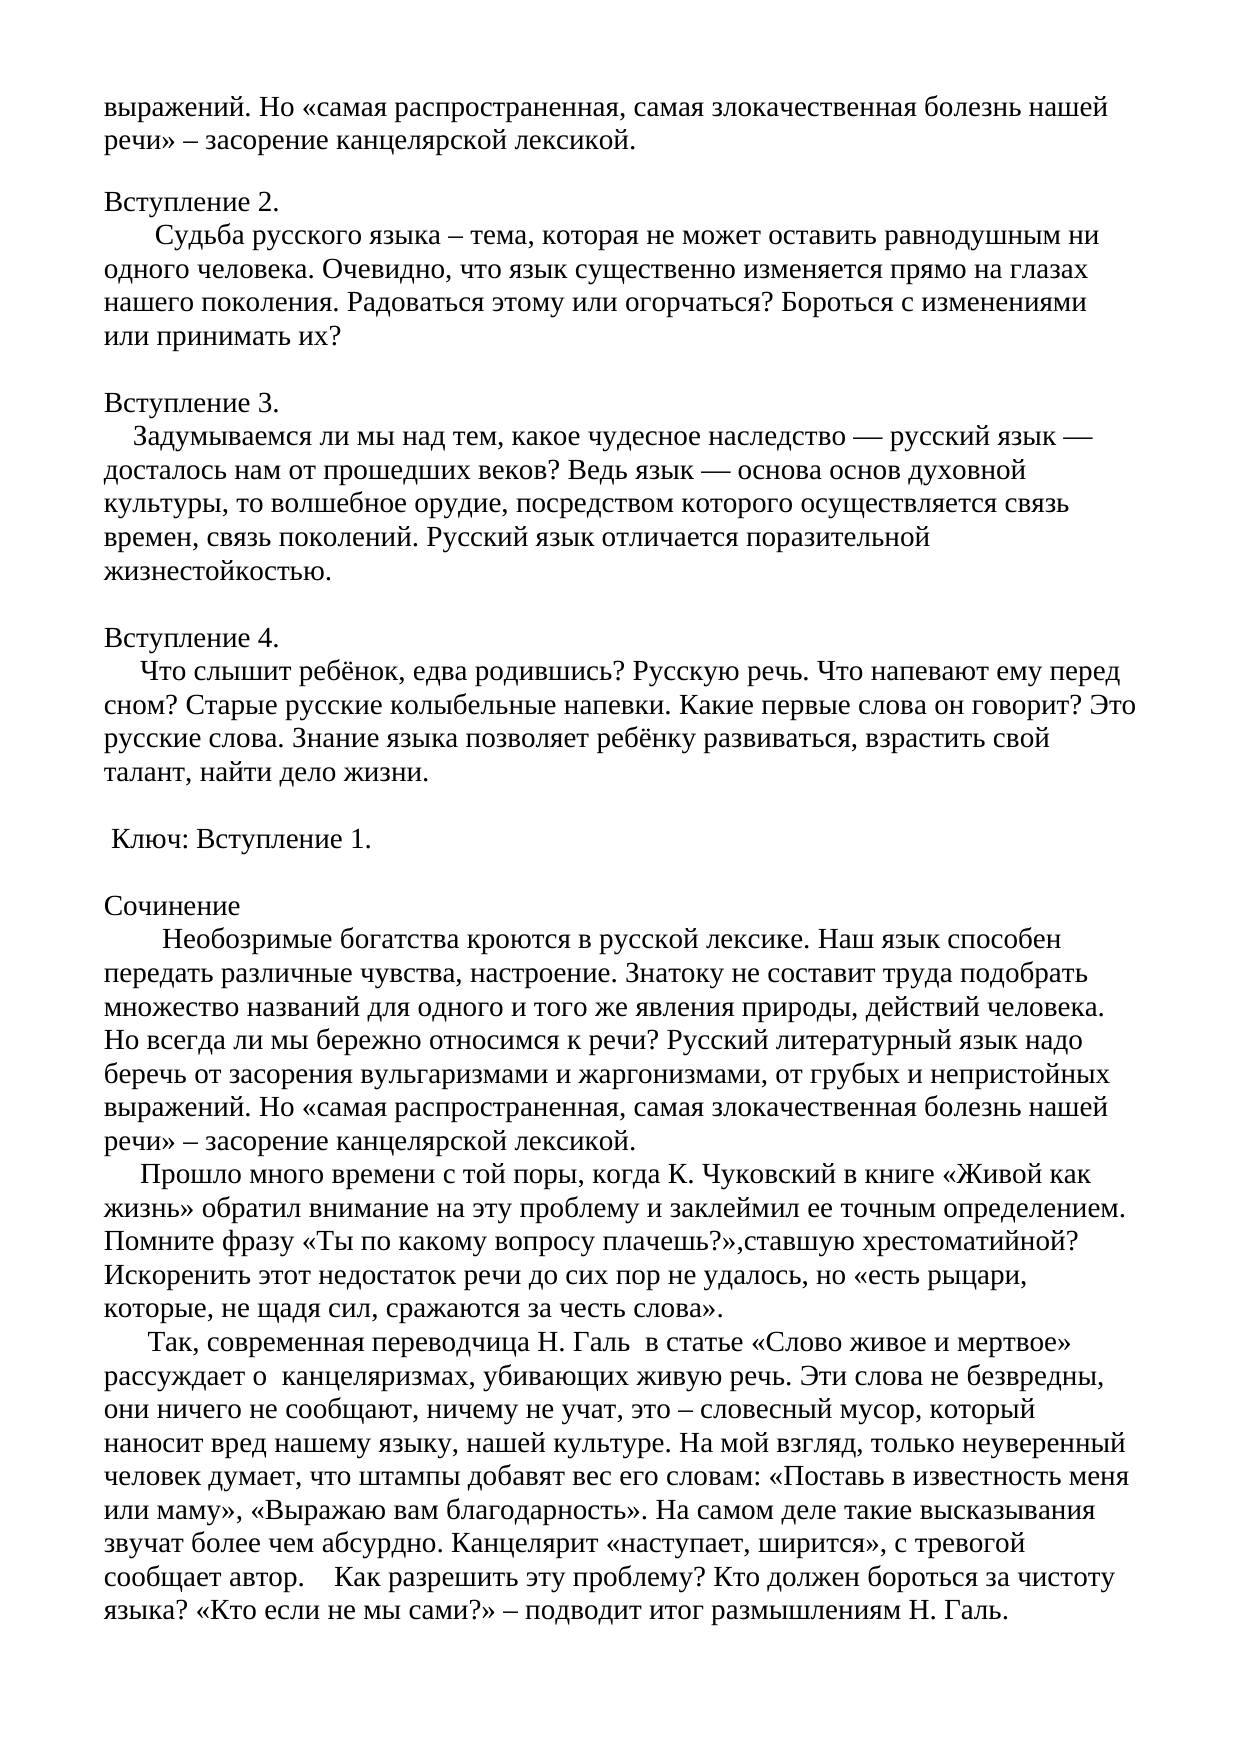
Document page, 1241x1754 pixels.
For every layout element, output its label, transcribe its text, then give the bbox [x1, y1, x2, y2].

text Задумываемся ли мы над тем, какое чудесное наследство — русский язык — досталось нам от прошедших веков? Ведь язык — основа основ духовной культуры, то волшебное орудие, посредством которого осуществляется связь времен, связь поколений. Русский язык отличается поразительной жизнестойкостью. [103, 418, 1137, 586]
text Прошло много времени с той поры, когда К. Чуковский в книге «Живой как жизнь» обратил внимание на эту проблему и заклеймил ее точным определением. Помните фразу «Ты по какому вопросу плачешь?»,ставшую хрестоматийной? Искоренить этот недостаток речи до сих пор не удалось, но «есть рыцари, которые, не щадя сил, сражаются за честь слова». [103, 1156, 1137, 1324]
text Вступление 4. [103, 620, 1137, 653]
text Судьба русского языка – тема, которая не может оставить равнодушным ни одного человека. Очевидно, что язык существенно изменяется прямо на глазах нашего поколения. Радоваться этому или огорчаться? Бороться с изменениями или принимать их? [103, 217, 1137, 351]
text Что слышит ребёнок, едва родившись? Русскую речь. Что напевают ему перед сном? Старые русские колыбельные напевки. Какие первые слова он говорит? Это русские слова. Знание языка позволяет ребёнку развиваться, взрастить свой талант, найти дело жизни. [103, 653, 1137, 787]
text Так, современная переводчица Н. Галь в статье «Слово живое и мертвое» рассуждает о канцеляризмах, убивающих живую речь. Эти слова не безвредны, они ничего не сообщают, ничему не учат, это – словесный мусор, который наносит вред нашему языку, нашей культуре. На мой взгляд, только неуверенный человек думает, что штампы добавят вес его словам: «Поставь в известность меня или маму», «Выражаю вам благодарность». На самом деле такие высказывания звучат более чем абсурдно. Канцелярит «наступает, ширится», с тревогой сообщает автор. Как разрешить эту проблему? Кто должен бороться за чистоту языка? «Кто если не мы сами?» – подводит итог размышлениям Н. Галь. [103, 1324, 1137, 1626]
text Вступление 3. [103, 385, 1137, 418]
text Сочинение [103, 888, 1137, 922]
text Ключ: Вступление 1. [103, 821, 1137, 854]
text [103, 89, 1137, 156]
text Вступление 2. [103, 184, 1137, 217]
